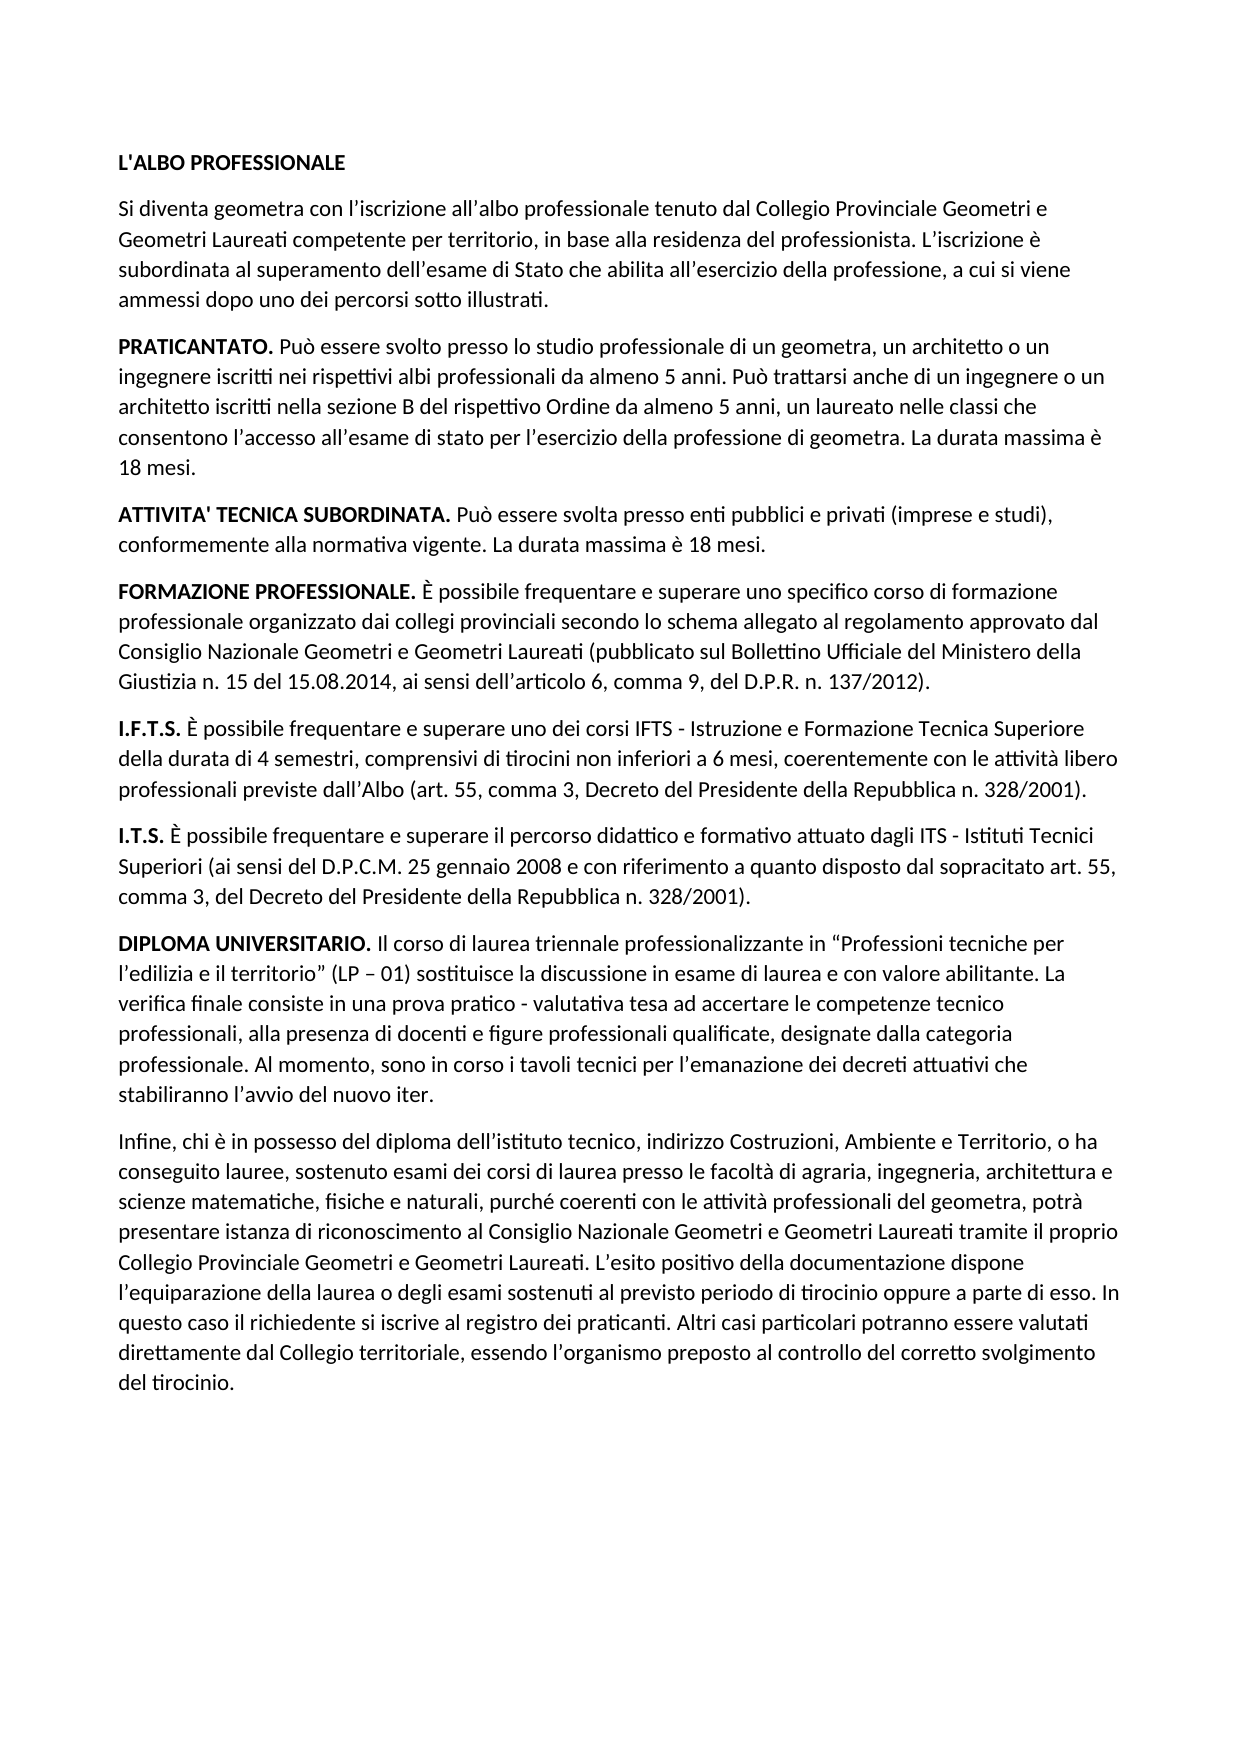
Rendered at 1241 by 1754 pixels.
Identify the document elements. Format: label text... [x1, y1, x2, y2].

text Si diventa geometra con l’iscrizione all’albo professionale tenuto dal Collegio Provinciale Geometri e Geometri Laureati competente per territorio, in base alla residenza del professionista. L’iscrizione è subordinata al superamento dell’esame di Stato che abilita all’esercizio della professione, a cui si viene ammessi dopo uno dei percorsi sotto illustrati. [118, 194, 1122, 313]
text PRATICANTATO. Può essere svolto presso lo studio professionale di un geometra, un architetto o un ingegnere iscritti nei rispettivi albi professionali da almeno 5 anni. Può trattarsi anche di un ingegnere o un architetto iscritti nella sezione B del rispettivo Ordine da almeno 5 anni, un laureato nelle classi che consentono l’accesso all’esame di stato per l’esercizio della professione di geometra. La durata massima è 18 mesi. [118, 332, 1122, 481]
text L'ALBO PROFESSIONALE [118, 148, 1122, 176]
text I.F.T.S. È possibile frequentare e superare uno dei corsi IFTS - Istruzione e Formazione Tecnica Superiore della durata di 4 semestri, comprensivi di tirocini non inferiori a 6 mesi, coerentemente con le attività libero professionali previste dall’Albo (art. 55, comma 3, Decreto del Presidente della Repubblica n. 328/2001). [118, 714, 1122, 803]
text I.T.S. È possibile frequentare e superare il percorso didattico e formativo attuato dagli ITS - Istituti Tecnici Superiori (ai sensi del D.P.C.M. 25 gennaio 2008 e con riferimento a quanto disposto dal sopracitato art. 55, comma 3, del Decreto del Presidente della Repubblica n. 328/2001). [118, 822, 1122, 910]
text ATTIVITA' TECNICA SUBORDINATA. Può essere svolta presso enti pubblici e privati (imprese e studi), conformemente alla normativa vigente. La durata massima è 18 mesi. [118, 500, 1122, 558]
text Infine, chi è in possesso del diploma dell’istituto tecnico, indirizzo Costruzioni, Ambiente e Territorio, o ha conseguito lauree, sostenuto esami dei corsi di laurea presso le facoltà di agraria, ingegneria, architettura e scienze matematiche, fisiche e naturali, purché coerenti con le attività professionali del geometra, potrà presentare istanza di riconoscimento al Consiglio Nazionale Geometri e Geometri Laureati tramite il proprio Collegio Provinciale Geometri e Geometri Laureati. L’esito positivo della documentazione dispone l’equiparazione della laurea o degli esami sostenuti al previsto periodo di tirocinio oppure a parte di esso. In questo caso il richiedente si iscrive al registro dei praticanti. Altri casi particolari potranno essere valutati direttamente dal Collegio territoriale, essendo l’organismo preposto al controllo del corretto svolgimento del tirocinio. [118, 1127, 1122, 1396]
text DIPLOMA UNIVERSITARIO. Il corso di laurea triennale professionalizzante in “Professioni tecniche per l’edilizia e il territorio” (LP – 01) sostituisce la discussione in esame di laurea e con valore abilitante. La verifica finale consiste in una prova pratico - valutativa tesa ad accertare le competenze tecnico professionali, alla presenza di docenti e figure professionali qualificate, designate dalla categoria professionale. Al momento, sono in corso i tavoli tecnici per l’emanazione dei decreti attuativi che stabiliranno l’avvio del nuovo iter. [118, 929, 1122, 1108]
text FORMAZIONE PROFESSIONALE. È possibile frequentare e superare uno specifico corso di formazione professionale organizzato dai collegi provinciali secondo lo schema allegato al regolamento approvato dal Consiglio Nazionale Geometri e Geometri Laureati (pubblicato sul Bollettino Ufficiale del Ministero della Giustizia n. 15 del 15.08.2014, ai sensi dell’articolo 6, comma 9, del D.P.R. n. 137/2012). [118, 577, 1122, 695]
